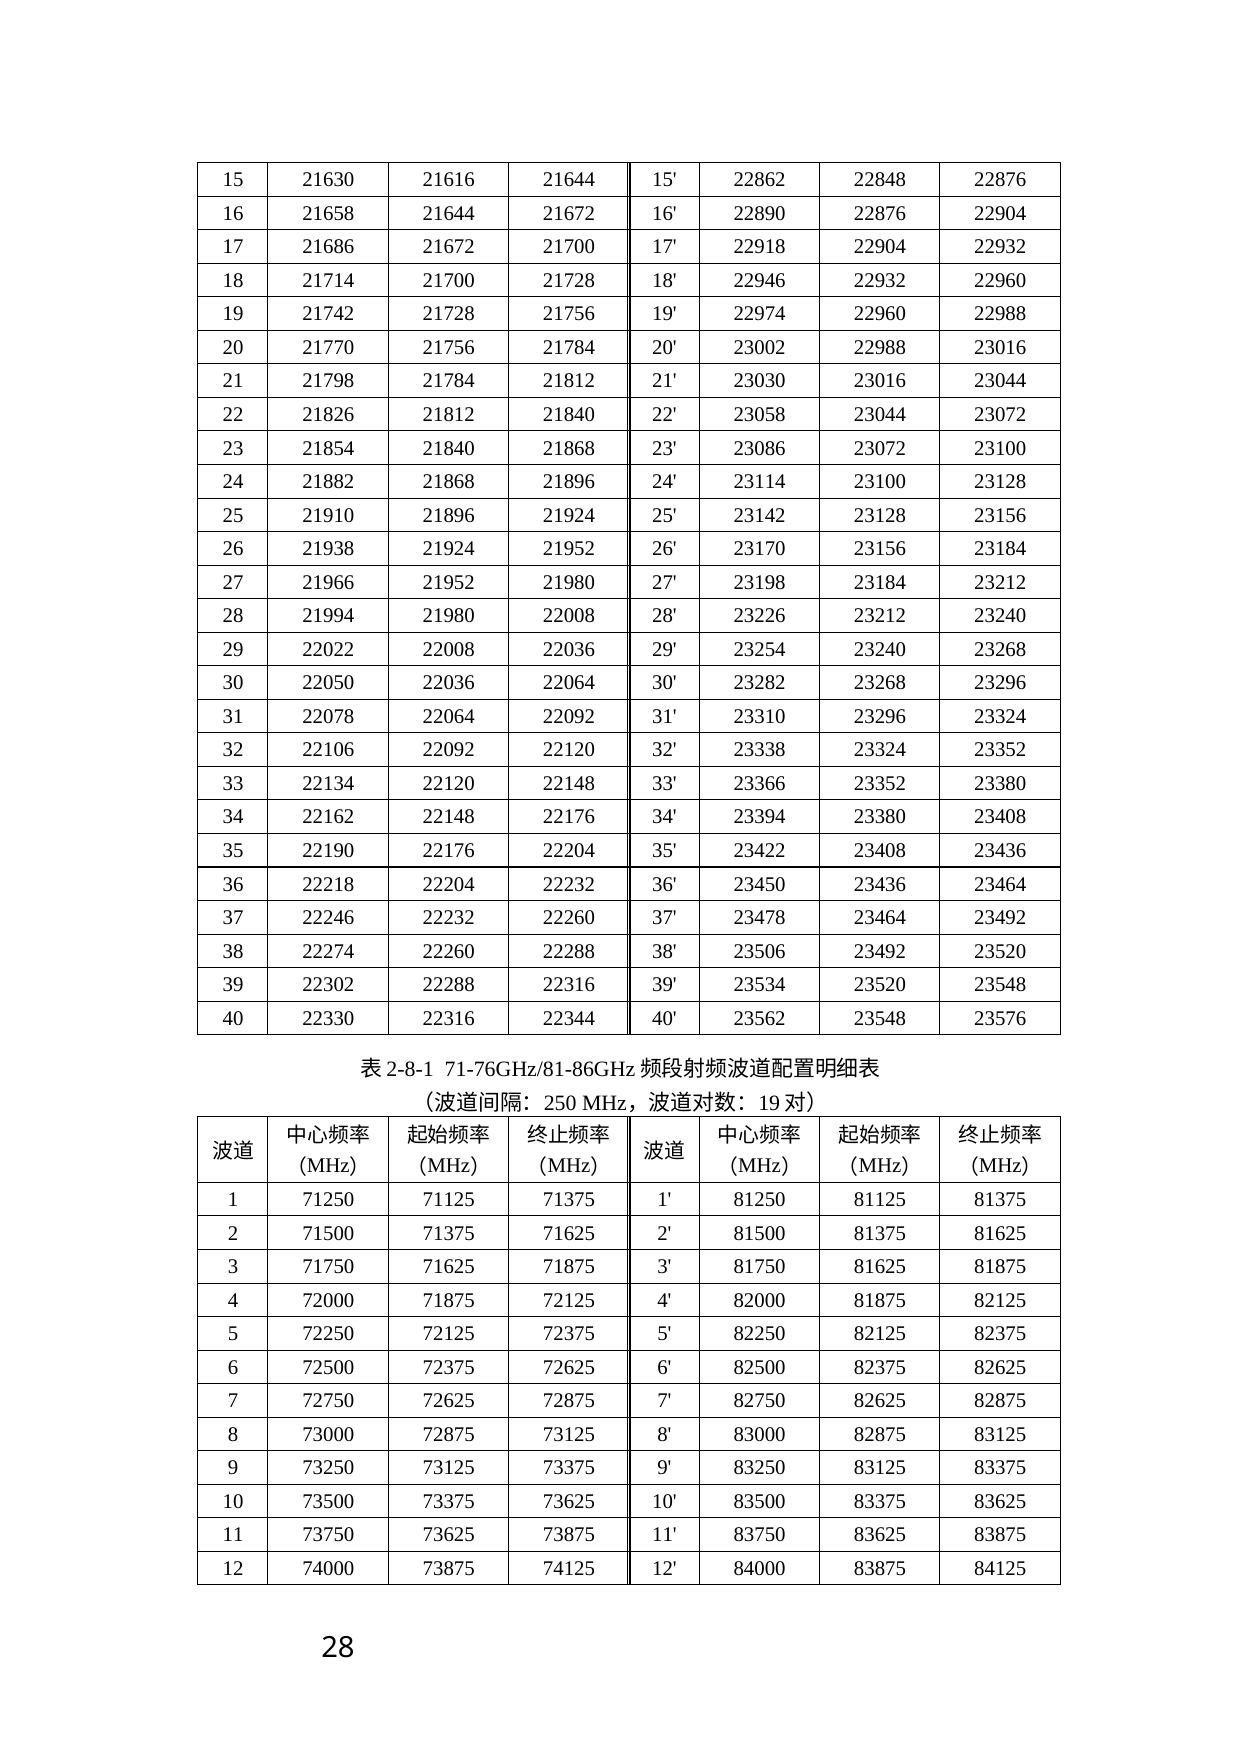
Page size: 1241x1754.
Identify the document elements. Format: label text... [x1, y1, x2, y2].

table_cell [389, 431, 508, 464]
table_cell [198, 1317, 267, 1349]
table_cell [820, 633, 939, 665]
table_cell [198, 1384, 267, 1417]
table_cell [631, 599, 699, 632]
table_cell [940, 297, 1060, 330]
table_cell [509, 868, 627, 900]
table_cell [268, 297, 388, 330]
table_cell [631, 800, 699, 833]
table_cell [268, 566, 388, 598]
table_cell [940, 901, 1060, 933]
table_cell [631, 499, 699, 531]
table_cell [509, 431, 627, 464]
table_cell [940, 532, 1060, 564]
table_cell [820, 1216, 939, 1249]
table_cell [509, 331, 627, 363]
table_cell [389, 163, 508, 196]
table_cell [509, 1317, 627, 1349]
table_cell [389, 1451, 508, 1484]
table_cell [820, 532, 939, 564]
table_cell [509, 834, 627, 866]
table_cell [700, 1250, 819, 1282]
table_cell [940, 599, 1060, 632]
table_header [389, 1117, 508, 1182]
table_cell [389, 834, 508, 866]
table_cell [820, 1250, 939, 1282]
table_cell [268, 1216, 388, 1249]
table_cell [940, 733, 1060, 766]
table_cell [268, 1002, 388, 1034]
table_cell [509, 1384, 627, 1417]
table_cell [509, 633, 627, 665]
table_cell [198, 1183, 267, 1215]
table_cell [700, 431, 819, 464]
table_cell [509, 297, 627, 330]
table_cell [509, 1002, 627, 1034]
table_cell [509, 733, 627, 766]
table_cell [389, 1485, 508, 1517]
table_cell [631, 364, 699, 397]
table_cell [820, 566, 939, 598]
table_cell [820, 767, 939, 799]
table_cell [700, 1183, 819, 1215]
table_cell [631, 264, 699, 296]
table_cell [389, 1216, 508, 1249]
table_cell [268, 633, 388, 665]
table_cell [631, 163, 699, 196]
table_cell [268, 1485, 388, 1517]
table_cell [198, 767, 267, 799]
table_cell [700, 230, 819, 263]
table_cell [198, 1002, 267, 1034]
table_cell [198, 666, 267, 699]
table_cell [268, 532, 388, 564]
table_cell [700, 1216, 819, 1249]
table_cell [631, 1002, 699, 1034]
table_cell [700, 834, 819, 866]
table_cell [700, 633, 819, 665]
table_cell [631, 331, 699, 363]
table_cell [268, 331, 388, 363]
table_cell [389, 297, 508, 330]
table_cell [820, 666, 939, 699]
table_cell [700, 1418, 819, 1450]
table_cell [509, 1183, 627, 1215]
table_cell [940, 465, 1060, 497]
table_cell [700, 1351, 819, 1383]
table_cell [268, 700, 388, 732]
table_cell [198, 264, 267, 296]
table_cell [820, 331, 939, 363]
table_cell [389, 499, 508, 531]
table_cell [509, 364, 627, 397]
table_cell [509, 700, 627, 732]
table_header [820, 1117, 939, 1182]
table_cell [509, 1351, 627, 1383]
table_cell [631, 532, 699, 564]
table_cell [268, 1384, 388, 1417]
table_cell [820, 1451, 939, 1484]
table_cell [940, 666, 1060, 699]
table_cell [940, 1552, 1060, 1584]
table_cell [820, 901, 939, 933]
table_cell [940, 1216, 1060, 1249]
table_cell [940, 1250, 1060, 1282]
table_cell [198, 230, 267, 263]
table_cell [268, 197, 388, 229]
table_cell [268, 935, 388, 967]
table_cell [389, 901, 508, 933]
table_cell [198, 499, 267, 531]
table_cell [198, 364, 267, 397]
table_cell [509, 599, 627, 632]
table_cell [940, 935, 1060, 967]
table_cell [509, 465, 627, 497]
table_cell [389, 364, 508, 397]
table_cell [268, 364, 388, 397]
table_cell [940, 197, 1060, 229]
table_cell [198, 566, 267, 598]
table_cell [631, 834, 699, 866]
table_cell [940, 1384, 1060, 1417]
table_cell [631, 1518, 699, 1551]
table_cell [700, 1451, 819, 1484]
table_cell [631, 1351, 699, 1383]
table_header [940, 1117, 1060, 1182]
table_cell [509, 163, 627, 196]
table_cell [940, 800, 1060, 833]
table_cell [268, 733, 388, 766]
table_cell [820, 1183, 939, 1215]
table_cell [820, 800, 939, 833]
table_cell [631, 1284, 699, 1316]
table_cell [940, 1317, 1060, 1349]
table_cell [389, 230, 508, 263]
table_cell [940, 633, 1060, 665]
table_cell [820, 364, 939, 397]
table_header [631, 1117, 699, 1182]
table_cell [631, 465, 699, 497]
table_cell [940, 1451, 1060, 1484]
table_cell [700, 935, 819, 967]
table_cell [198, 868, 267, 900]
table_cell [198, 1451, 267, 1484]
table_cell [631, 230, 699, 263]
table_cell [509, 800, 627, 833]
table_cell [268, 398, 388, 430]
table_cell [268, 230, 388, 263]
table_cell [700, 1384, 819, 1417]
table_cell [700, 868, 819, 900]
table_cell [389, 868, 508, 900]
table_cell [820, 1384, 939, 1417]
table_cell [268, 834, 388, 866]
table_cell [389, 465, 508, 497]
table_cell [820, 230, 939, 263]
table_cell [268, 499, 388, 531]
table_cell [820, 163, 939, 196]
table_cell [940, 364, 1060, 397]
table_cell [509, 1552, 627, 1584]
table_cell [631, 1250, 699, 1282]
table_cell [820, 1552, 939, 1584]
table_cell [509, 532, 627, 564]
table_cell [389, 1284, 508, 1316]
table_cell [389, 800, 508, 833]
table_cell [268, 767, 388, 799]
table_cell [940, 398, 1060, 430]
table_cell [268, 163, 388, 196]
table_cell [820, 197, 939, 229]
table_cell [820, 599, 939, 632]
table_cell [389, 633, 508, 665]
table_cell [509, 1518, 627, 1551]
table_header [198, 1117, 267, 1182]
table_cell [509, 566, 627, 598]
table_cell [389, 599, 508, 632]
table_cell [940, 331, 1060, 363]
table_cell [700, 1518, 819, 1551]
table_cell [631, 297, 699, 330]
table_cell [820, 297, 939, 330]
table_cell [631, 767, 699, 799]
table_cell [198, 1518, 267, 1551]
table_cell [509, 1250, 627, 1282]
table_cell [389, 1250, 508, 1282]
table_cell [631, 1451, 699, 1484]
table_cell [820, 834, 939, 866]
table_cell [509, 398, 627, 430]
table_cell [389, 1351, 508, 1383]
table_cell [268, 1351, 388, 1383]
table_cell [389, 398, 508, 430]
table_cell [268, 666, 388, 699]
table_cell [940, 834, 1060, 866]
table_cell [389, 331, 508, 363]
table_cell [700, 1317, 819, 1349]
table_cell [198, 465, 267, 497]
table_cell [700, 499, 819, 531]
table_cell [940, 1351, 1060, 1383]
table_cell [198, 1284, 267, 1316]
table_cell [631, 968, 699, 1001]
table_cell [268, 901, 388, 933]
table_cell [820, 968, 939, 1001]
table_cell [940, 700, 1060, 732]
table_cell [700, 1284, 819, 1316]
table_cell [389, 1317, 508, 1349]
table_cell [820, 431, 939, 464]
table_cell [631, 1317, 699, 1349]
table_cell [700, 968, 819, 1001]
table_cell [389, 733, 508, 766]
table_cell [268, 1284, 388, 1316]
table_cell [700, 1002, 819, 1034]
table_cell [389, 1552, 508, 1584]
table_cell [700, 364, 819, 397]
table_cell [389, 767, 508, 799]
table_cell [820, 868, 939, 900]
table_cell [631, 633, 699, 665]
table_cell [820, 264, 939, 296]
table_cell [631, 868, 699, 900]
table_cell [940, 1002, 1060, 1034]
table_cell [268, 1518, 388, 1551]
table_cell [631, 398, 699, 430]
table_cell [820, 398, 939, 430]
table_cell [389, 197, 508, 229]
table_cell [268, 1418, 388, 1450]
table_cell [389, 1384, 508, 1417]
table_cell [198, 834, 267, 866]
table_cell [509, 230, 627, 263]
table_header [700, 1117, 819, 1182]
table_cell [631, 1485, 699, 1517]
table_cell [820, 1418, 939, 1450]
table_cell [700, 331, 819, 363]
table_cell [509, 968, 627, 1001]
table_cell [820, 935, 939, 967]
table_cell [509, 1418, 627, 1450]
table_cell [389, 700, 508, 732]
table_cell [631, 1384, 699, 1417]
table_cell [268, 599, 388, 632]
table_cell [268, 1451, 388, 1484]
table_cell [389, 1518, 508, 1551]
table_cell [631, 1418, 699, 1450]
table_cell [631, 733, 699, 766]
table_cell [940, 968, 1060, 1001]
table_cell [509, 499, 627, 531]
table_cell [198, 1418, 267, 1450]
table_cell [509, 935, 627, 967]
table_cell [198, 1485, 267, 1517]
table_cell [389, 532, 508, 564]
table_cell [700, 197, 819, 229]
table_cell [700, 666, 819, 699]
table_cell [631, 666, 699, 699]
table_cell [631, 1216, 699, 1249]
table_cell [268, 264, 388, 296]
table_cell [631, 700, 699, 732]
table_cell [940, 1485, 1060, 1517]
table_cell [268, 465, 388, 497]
text （波道间隔：250 MHz，波道对数：19对） [187, 1091, 1053, 1116]
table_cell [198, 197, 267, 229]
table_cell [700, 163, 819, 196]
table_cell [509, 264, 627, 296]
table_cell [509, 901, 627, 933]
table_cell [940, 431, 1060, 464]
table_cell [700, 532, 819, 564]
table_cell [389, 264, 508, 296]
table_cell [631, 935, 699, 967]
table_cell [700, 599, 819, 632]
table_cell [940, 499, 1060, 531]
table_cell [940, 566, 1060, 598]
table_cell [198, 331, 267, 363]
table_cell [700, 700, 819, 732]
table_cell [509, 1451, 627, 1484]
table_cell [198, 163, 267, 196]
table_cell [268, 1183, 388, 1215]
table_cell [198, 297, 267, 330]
text 表2-8-1 71-76GHz/81-86GHz频段射频波道配置明细表 [187, 1051, 1053, 1083]
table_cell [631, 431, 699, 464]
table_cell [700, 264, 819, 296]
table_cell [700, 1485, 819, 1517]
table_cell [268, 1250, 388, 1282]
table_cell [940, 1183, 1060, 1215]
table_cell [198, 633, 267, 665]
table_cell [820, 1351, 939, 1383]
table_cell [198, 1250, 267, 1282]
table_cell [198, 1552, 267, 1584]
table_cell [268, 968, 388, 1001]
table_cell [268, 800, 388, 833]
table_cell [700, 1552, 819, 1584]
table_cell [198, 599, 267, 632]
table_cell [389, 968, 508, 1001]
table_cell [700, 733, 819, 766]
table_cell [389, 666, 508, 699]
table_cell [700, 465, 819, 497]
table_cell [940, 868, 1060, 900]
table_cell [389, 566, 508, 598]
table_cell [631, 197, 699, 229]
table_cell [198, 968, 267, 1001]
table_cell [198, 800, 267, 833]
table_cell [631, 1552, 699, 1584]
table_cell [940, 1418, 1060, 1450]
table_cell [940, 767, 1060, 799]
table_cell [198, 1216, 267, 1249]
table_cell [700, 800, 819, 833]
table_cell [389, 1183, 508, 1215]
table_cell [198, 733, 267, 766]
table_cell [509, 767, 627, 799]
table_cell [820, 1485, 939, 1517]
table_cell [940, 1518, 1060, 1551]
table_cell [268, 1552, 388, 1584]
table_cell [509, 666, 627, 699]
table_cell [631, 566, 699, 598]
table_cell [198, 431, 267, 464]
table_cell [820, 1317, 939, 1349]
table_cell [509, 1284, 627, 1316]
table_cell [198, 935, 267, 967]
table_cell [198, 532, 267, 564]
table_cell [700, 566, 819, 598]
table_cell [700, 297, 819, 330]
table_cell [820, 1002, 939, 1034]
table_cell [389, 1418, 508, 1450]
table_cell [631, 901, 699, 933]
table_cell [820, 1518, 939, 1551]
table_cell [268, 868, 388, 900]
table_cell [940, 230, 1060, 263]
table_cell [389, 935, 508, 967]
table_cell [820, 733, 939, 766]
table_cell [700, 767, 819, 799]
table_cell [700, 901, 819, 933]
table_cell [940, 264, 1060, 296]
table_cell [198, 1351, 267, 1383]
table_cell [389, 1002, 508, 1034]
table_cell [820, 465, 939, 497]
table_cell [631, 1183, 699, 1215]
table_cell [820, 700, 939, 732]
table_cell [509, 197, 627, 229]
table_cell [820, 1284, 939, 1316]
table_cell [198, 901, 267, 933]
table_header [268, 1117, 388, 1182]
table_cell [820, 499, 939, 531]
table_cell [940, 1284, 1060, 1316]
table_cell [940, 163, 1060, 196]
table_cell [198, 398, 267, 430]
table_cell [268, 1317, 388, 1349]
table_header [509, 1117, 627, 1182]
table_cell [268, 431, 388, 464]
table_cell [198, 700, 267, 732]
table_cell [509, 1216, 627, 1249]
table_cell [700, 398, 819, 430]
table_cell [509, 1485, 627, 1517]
